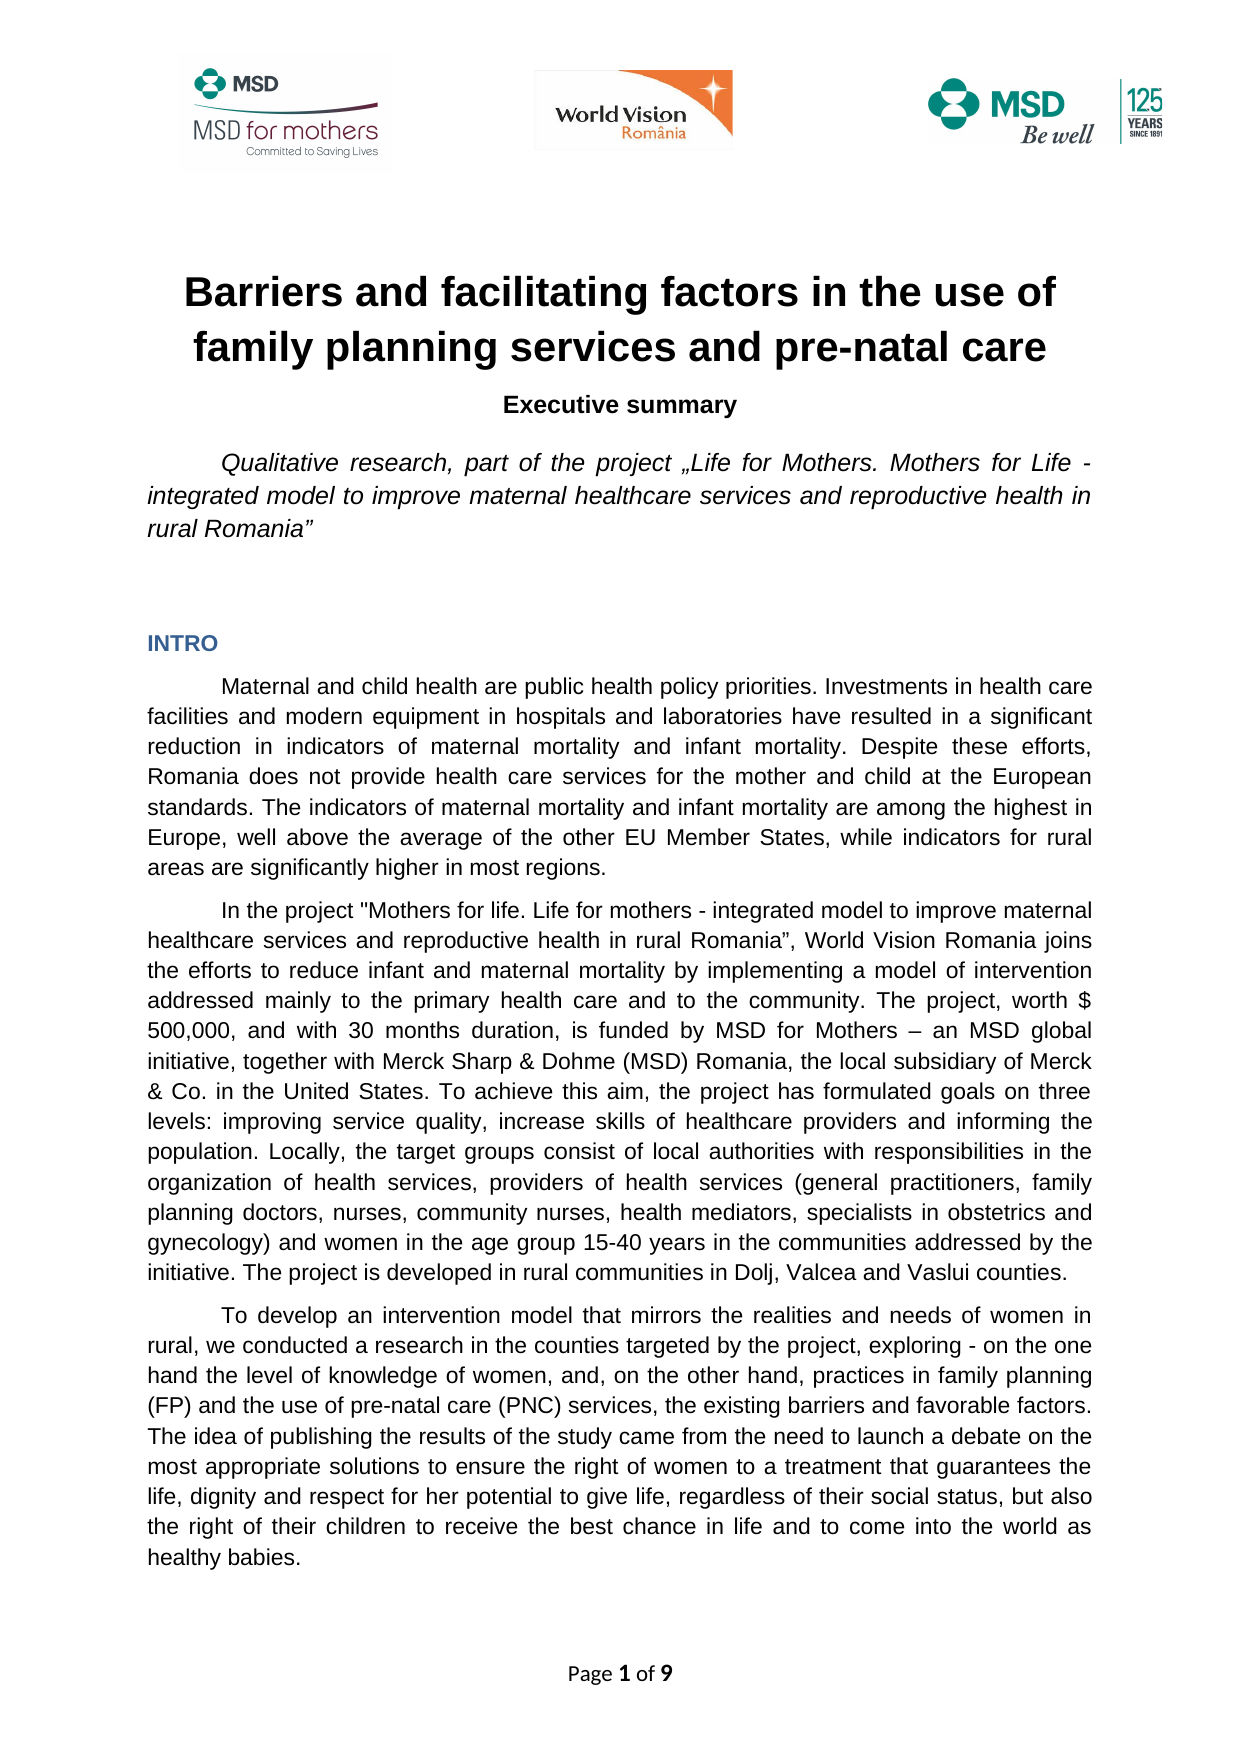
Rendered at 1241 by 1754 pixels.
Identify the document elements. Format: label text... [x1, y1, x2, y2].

text Maternal and child health are public health policy priorities. Investments in health care facilities and modern equipment in hospitals and laboratories have resulted in a significant reduction in indicators of maternal mortality and infant mortality. Despite these efforts, Romania does not provide health care services for the mother and child at the European standards. The indicators of maternal mortality and infant mortality are among the highest in Europe, well above the average of the other EU Member States, while indicators for rural areas are significantly higher in most regions. [147, 673, 1093, 880]
text Barriers and facilitating factors in the use of family planning services and pre-natal care [147, 267, 1093, 370]
subtitle INTRO [147, 630, 1093, 656]
text Executive summary [147, 390, 1093, 419]
text In the project "Mothers for life. Life for mothers - integrated model to improve maternal healthcare services and reproductive health in rural Romania”, World Vision Romania joins the efforts to reduce infant and maternal mortality by implementing a model of intervention addressed mainly to the primary health care and to the community. The project, worth $ 500,000, and with 30 months duration, is funded by MSD for Mothers – an MSD global initiative, together with Merck Sharp & Dohme (MSD) Romania, the local subsidiary of Merck & Co. in the United States. To achieve this aim, the project has formulated goals on three levels: improving service quality, increase skills of healthcare providers and informing the population. Locally, the target groups consist of local authorities with responsibilities in the organization of health services, providers of health services (general practitioners, family planning doctors, nurses, community nurses, health mediators, specialists in obstetrics and gynecology) and women in the age group 15-40 years in the communities addressed by the initiative. The project is developed in rural communities in Dolj, Valcea and Vaslui counties. [147, 897, 1093, 1286]
text To develop an intervention model that mirrors the realities and needs of women in rural, we conducted a research in the counties targeted by the project, exploring - on the one hand the level of knowledge of women, and, on the other hand, practices in family planning (FP) and the use of pre-natal care (PNC) services, the existing barriers and favorable factors. The idea of publishing the results of the study came from the need to launch a debate on the most appropriate solutions to ensure the right of women to a treatment that guarantees the life, dignity and respect for her potential to give life, regardless of their social status, but also the right of their children to receive the best chance in life and to come into the world as healthy babies. [147, 1302, 1093, 1570]
picture [928, 78, 1163, 144]
picture [178, 52, 394, 174]
picture [534, 70, 733, 150]
subtitle Qualitative research, part of the project „Life for Mothers. Mothers for Life - integrated model to improve maternal healthcare services and reproductive health in rural Romania” [147, 448, 1093, 543]
